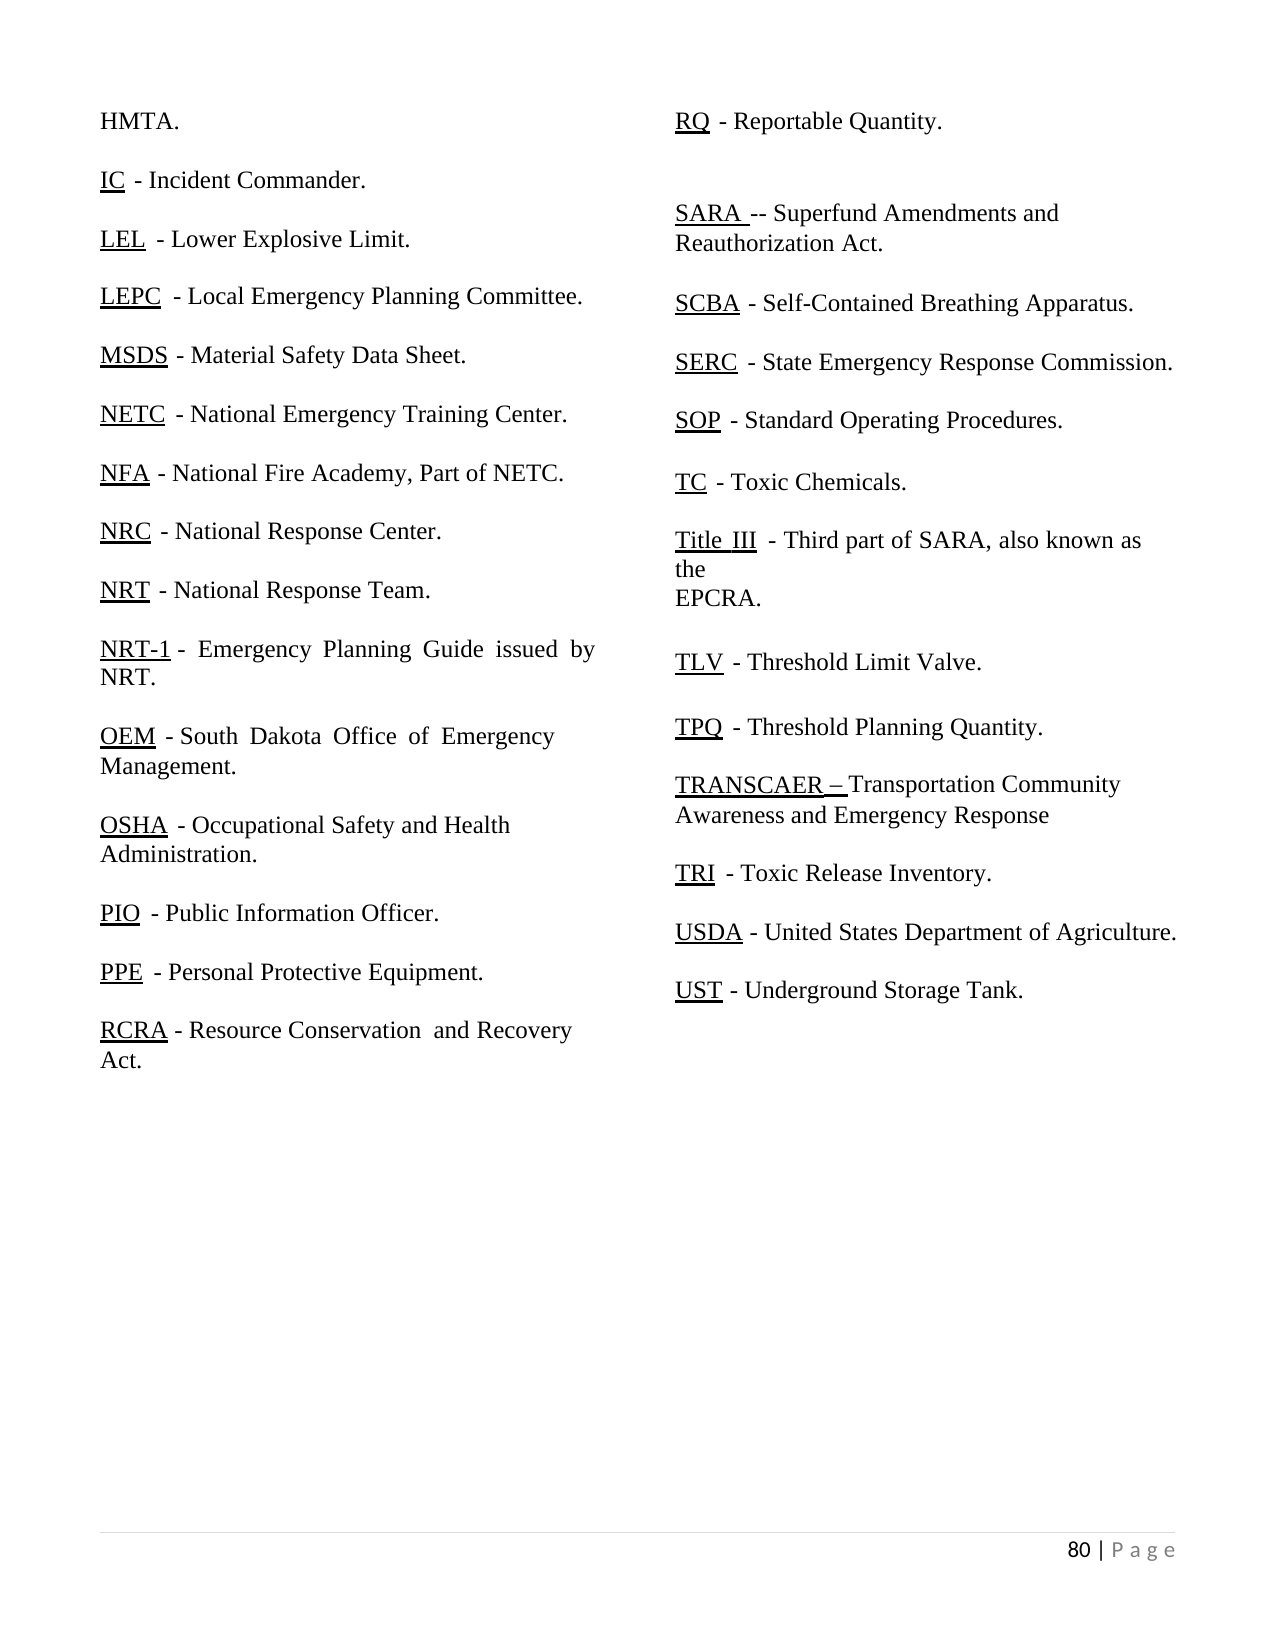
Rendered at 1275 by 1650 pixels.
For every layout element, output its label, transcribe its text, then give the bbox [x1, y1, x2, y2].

text UST - Underground Storage Tank. [675, 975, 1177, 1004]
text SOP - Standard Operating Procedures. [675, 405, 1177, 434]
text OEM - South Dakota Office of Emergency Management. [100, 721, 602, 780]
text HMTUSA - Hazardous Materials Transportation Uniform Safety Act; now the HMTA. [100, 106, 602, 135]
text TC - Toxic Chemicals. [675, 466, 1177, 494]
text EPCRA. [675, 583, 1177, 612]
text OSHA - Occupational Safety and Health Administration. [100, 810, 602, 868]
text TRANSCAER – Transportation Community Awareness and Emergency Response [675, 769, 1177, 829]
text TPQ - Threshold Planning Quantity. [675, 712, 1177, 741]
text RCRA - Resource Conservation and Recovery Act. [100, 1015, 602, 1074]
text TRI - Toxic Release Inventory. [675, 858, 1177, 887]
text TLV - Threshold Limit Valve. [675, 647, 1177, 676]
text Title III - Third part of SARA, also known as the [675, 525, 1177, 583]
text LEPC - Local Emergency Planning Committee. [100, 281, 602, 310]
text LEL - Lower Explosive Limit. [100, 224, 602, 252]
text SCBA - Self-Contained Breathing Apparatus. [675, 288, 1177, 316]
text SERC - State Emergency Response Commission. [675, 346, 1177, 374]
text NRC - National Response Center. [100, 516, 602, 545]
text MSDS - Material Safety Data Sheet. [100, 340, 602, 369]
text NRT-1 - Emergency Planning Guide issued by NRT. [100, 634, 602, 691]
text NRT - National Response Team. [100, 575, 602, 603]
text NETC - National Emergency Training Center. [100, 399, 602, 427]
text NFA - National Fire Academy, Part of NETC. [100, 457, 602, 486]
text IC - Incident Commander. [100, 165, 602, 194]
text PIO - Public Information Officer. [100, 898, 602, 926]
text RQ - Reportable Quantity. [675, 106, 1177, 135]
text PPE - Personal Protective Equipment. [100, 957, 602, 985]
text USDA - United States Department of Agriculture. [675, 917, 1177, 945]
text SARA -- Superfund Amendments and Reauthorization Act. [675, 198, 1177, 257]
